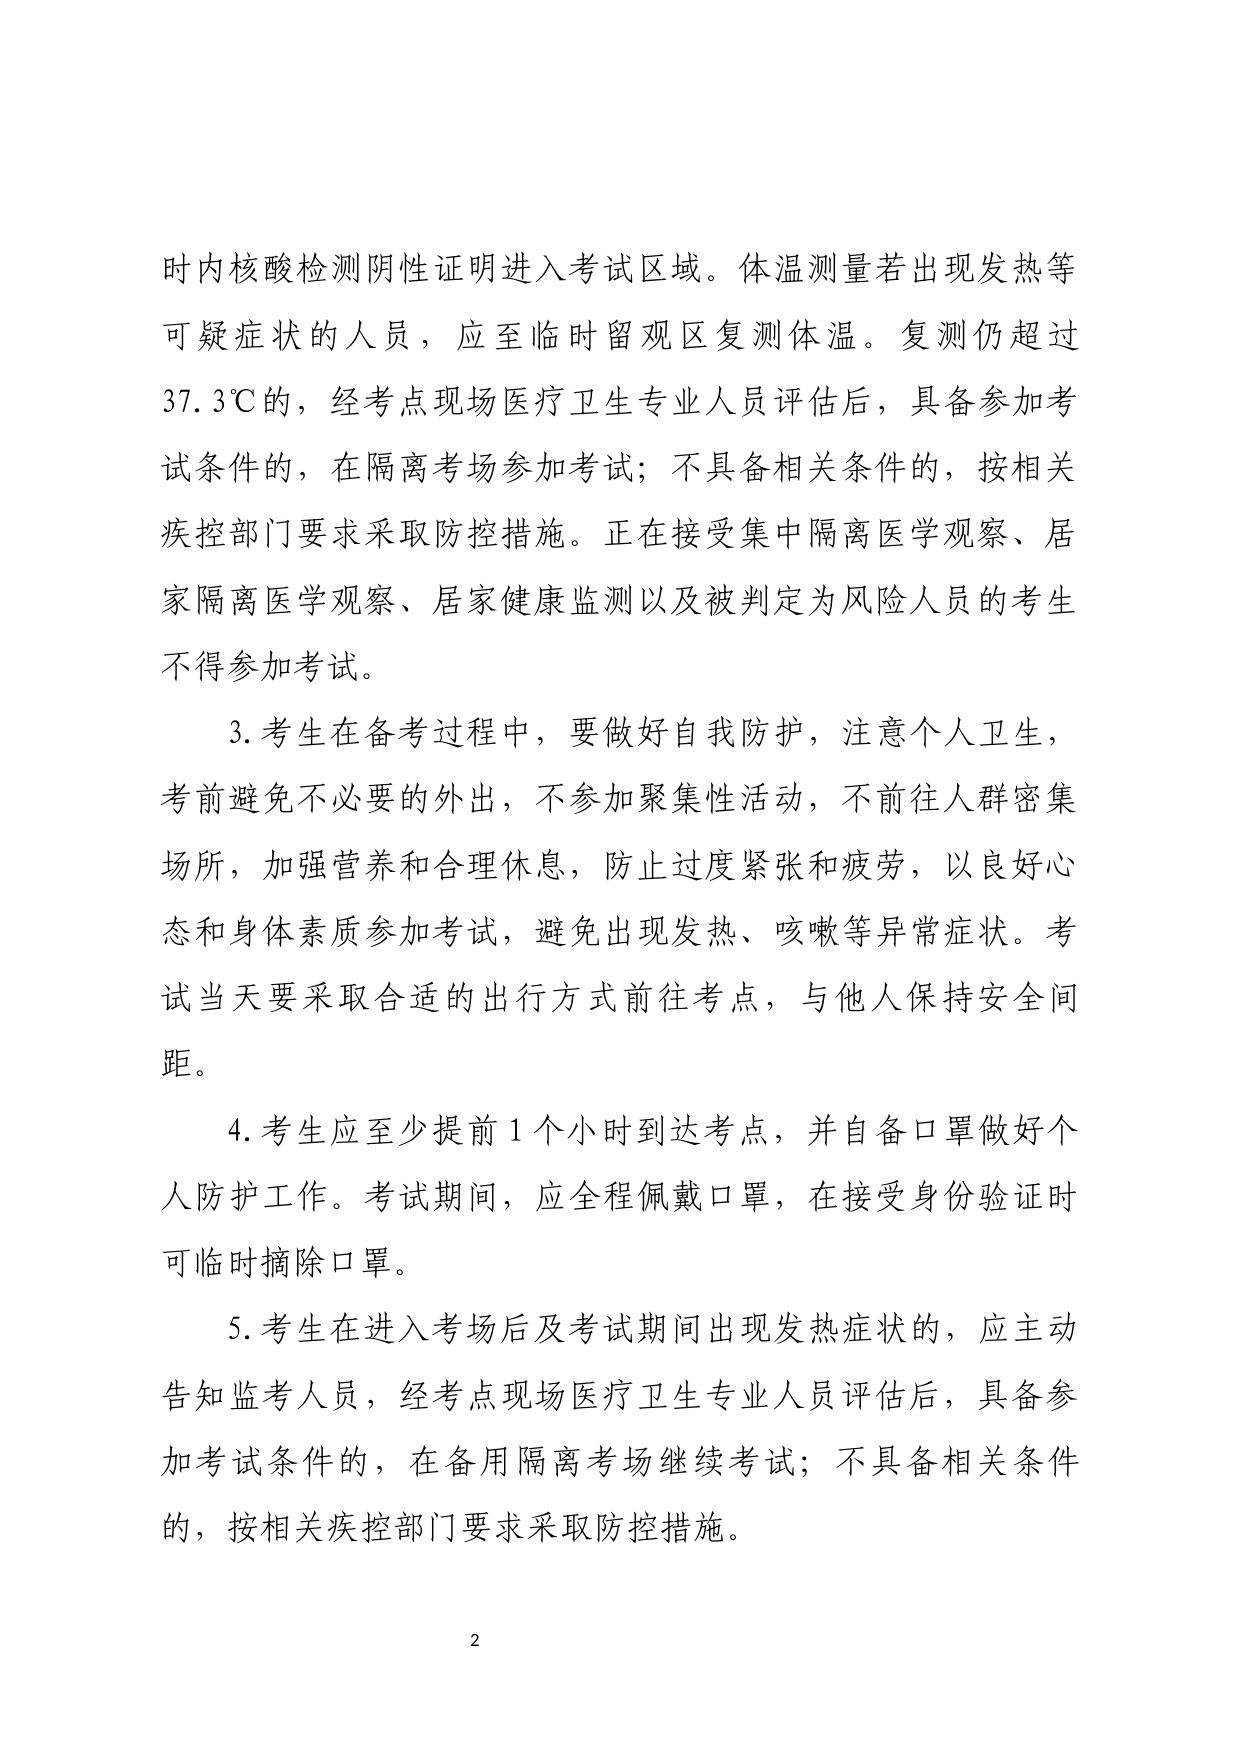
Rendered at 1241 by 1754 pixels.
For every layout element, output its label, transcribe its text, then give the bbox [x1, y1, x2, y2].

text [159, 233, 1081, 697]
text 4.考生应至少提前1个小时到达考点，并自备口罩做好个人防护工作。考试期间，应全程佩戴口罩，在接受身份验证时可临时摘除口罩。 [159, 1094, 1081, 1293]
text 5.考生在进入考场后及考试期间出现发热症状的，应主动告知监考人员，经考点现场医疗卫生专业人员评估后，具备参加考试条件的，在备用隔离考场继续考试；不具备相关条件的，按相关疾控部门要求采取防控措施。 [159, 1293, 1081, 1558]
text 3.考生在备考过程中，要做好自我防护，注意个人卫生，考前避免不必要的外出，不参加聚集性活动，不前往人群密集场所，加强营养和合理休息，防止过度紧张和疲劳，以良好心态和身体素质参加考试，避免出现发热、咳嗽等异常症状。考试当天要采取合适的出行方式前往考点，与他人保持安全间距。 [159, 697, 1081, 1094]
